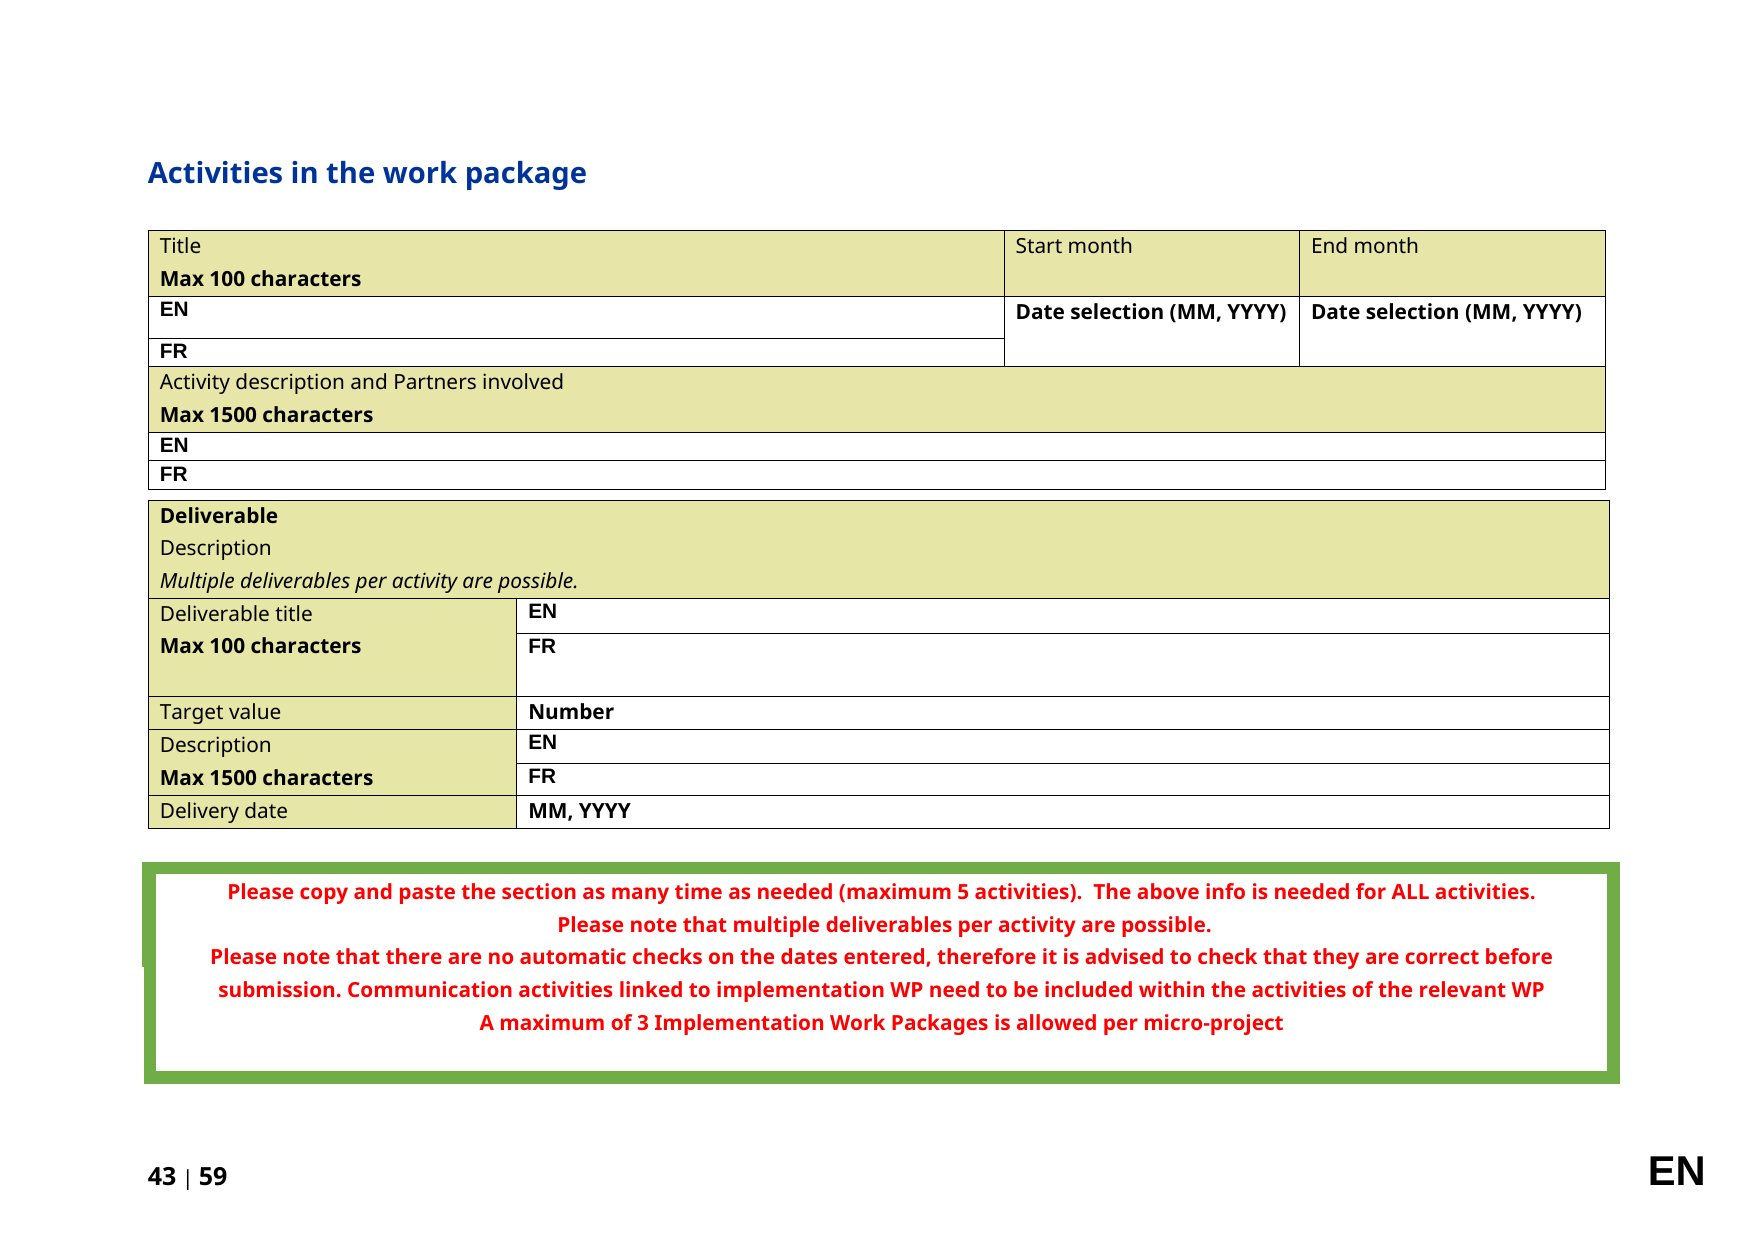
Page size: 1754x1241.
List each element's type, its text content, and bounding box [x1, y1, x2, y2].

subtitle Activities in the work package [148, 152, 1606, 192]
table_cell Date selection (MM, YYYY) [1005, 297, 1299, 366]
table_cell EN [149, 433, 1605, 460]
table_cell FR [149, 339, 1004, 366]
table_cell Delivery date [149, 796, 516, 828]
table_cell FR [149, 461, 1605, 489]
table_cell EN [149, 297, 1004, 338]
table_cell FR [517, 764, 1609, 795]
table_cell Activity description and Partners involved Max 1500 characters [149, 367, 1605, 432]
table_cell Number [517, 697, 1609, 729]
table_header End month [1300, 231, 1605, 296]
table_header Start month [1005, 231, 1299, 296]
table_cell Deliverable title Max 100 characters [149, 599, 516, 696]
table_cell Date selection (MM, YYYY) [1300, 297, 1605, 366]
table_cell MM, YYYY [517, 796, 1609, 828]
table_header Title Max 100 characters [149, 231, 1004, 296]
table_cell Target value [149, 697, 516, 729]
table_cell EN [517, 730, 1609, 762]
table_cell Description Max 1500 characters [149, 730, 516, 795]
table_cell EN [517, 599, 1609, 633]
table_cell FR [517, 634, 1609, 696]
table_header Deliverable Description Multiple deliverables per activity are possible. [149, 501, 1609, 598]
